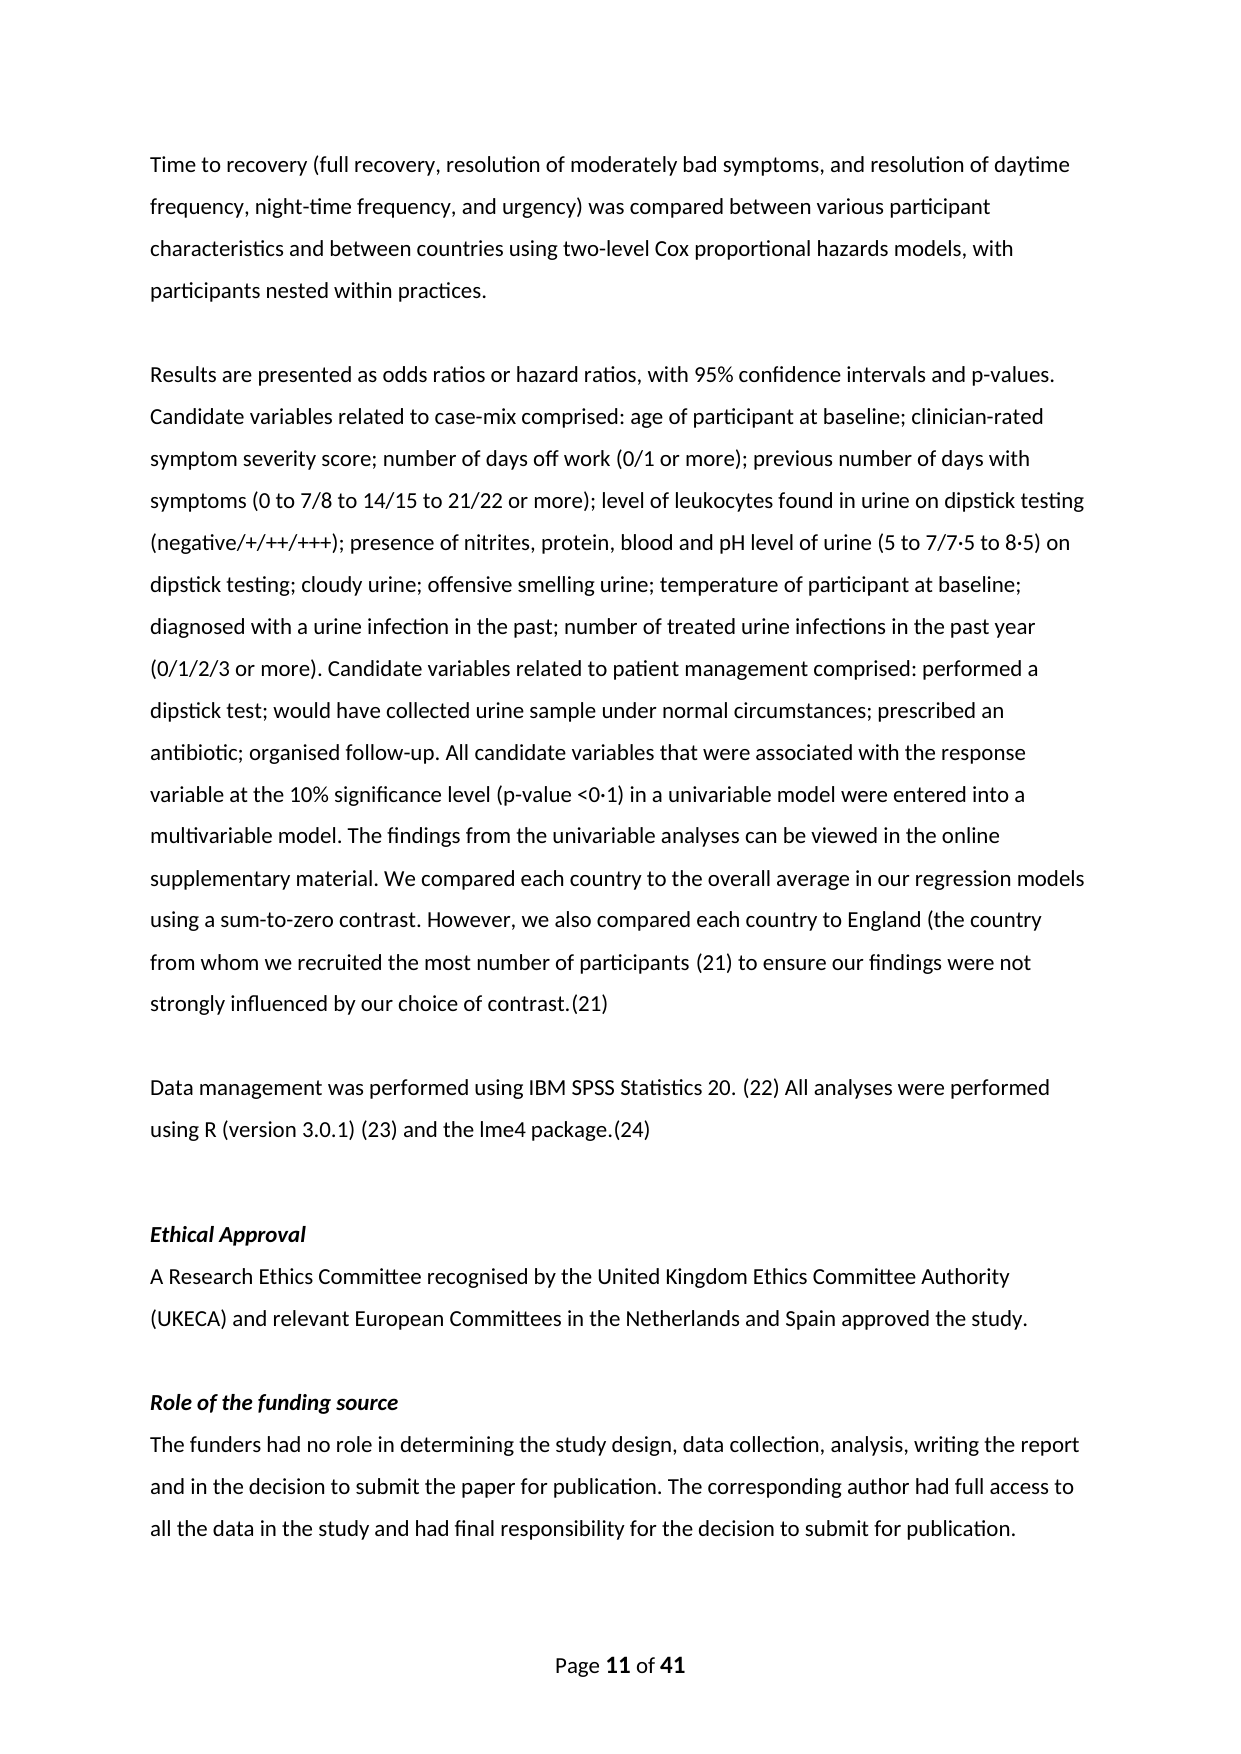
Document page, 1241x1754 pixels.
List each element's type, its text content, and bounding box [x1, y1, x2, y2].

text Data management was performed using IBM SPSS Statistics 20. (22) All analyses were performed using R (version 3.0.1) (23) and the lme4 package.(24) [150, 1073, 1090, 1143]
text A Research Ethics Committee recognised by the United Kingdom Ethics Committee Authority (UKECA) and relevant European Committees in the Netherlands and Spain approved the study. [150, 1262, 1090, 1332]
text Time to recovery (full recovery, resolution of moderately bad symptoms, and resolution of daytime frequency, night-time frequency, and urgency) was compared between various participant characteristics and between countries using two-level Cox proportional hazards models, with participants nested within practices. [150, 150, 1090, 304]
text Results are presented as odds ratios or hazard ratios, with 95% confidence intervals and p-values. Candidate variables related to case-mix comprised: age of participant at baseline; clinician-rated symptom severity score; number of days off work (0/1 or more); previous number of days with symptoms (0 to 7/8 to 14/15 to 21/22 or more); level of leukocytes found in urine on dipstick testing (negative/+/++/+++); presence of nitrites, protein, blood and pH level of urine (5 to 7/7·5 to 8·5) on dipstick testing; cloudy urine; offensive smelling urine; temperature of participant at baseline; diagnosed with a urine infection in the past; number of treated urine infections in the past year (0/1/2/3 or more). Candidate variables related to patient management comprised: performed a dipstick test; would have collected urine sample under normal circumstances; prescribed an antibiotic; organised follow-up. All candidate variables that were associated with the response variable at the 10% significance level (p-value <0·1) in a univariable model were entered into a multivariable model. The findings from the univariable analyses can be viewed in the online supplementary material. We compared each country to the overall average in our regression models using a sum-to-zero contrast. However, we also compared each country to England (the country from whom we recruited the most number of participants (21) to ensure our findings were not strongly influenced by our choice of contrast.(21) [150, 360, 1090, 1018]
text Role of the funding source [150, 1388, 1090, 1416]
text Ethical Approval [150, 1220, 1090, 1248]
text The funders had no role in determining the study design, data collection, analysis, writing the report and in the decision to submit the paper for publication. The corresponding author had full access to all the data in the study and had final responsibility for the decision to submit for publication. [150, 1430, 1090, 1542]
